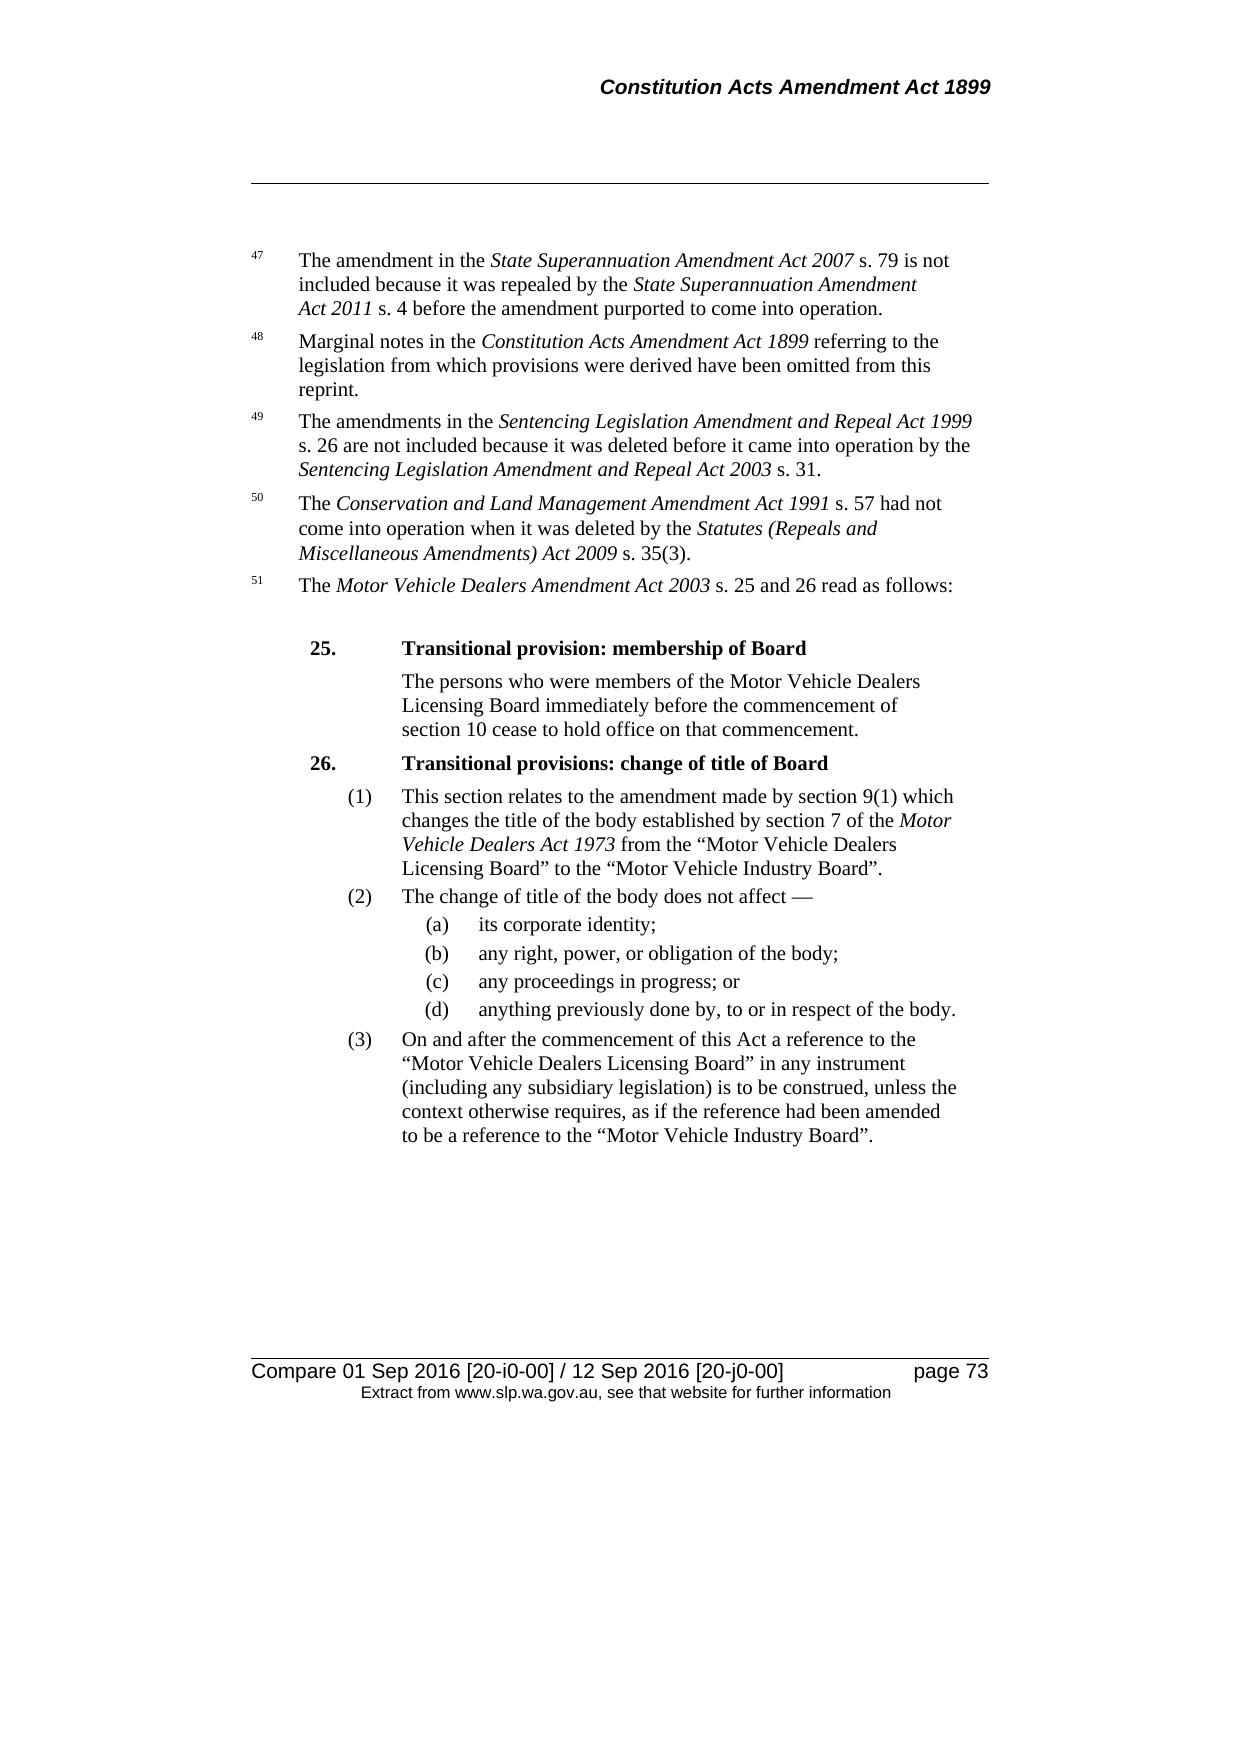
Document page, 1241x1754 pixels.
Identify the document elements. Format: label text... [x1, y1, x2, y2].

subtitle 26. Transitional provisions: change of title of Board [310, 751, 960, 775]
text 47 The amendment in the State Superannuation Amendment Act 2007 s. 79 is not included because it was repealed by the State Superannuation Amendment Act 2011 s. 4 before the amendment purported to come into operation. [251, 248, 989, 320]
text 50 The Conservation and Land Management Amendment Act 1991 s. 57 had not come into operation when it was deleted by the Statutes (Repeals and Miscellaneous Amendments) Act 2009 s. 35(3). [251, 489, 989, 564]
text 51 The Motor Vehicle Dealers Amendment Act 2003 s. 25 and 26 read as follows: [251, 573, 989, 597]
text The persons who were members of the Motor Vehicle Dealers Licensing Board immediately before the commencement of section 10 cease to hold office on that commencement. [313, 668, 960, 741]
subtitle 25. Transitional provision: membership of Board [310, 636, 960, 660]
text 49 The amendments in the Sentencing Legislation Amendment and Repeal Act 1999 s. 26 are not included because it was deleted before it came into operation by the Sentencing Legislation Amendment and Repeal Act 2003 s. 31. [251, 409, 989, 481]
text (b) any right, power, or obligation of the body; [390, 940, 960, 964]
text (d) anything previously done by, to or in respect of the body. [390, 997, 960, 1021]
text (c) any proceedings in progress; or [390, 969, 960, 993]
text 48 Marginal notes in the Constitution Acts Amendment Act 1899 referring to the legislation from which provisions were derived have been omitted from this reprint. [251, 328, 989, 401]
text (3) On and after the commencement of this Act a reference to the “Motor Vehicle Dealers Licensing Board” in any instrument (including any subsidiary legislation) is to be construed, unless the context otherwise requires, as if the reference had been amended to be a reference to the “Motor Vehicle Industry Board”. [313, 1027, 960, 1147]
text (a) its corporate identity; [390, 912, 960, 936]
text (1) This section relates to the amendment made by section 9(1) which changes the title of the body established by section 7 of the Motor Vehicle Dealers Act 1973 from the “Motor Vehicle Dealers Licensing Board” to the “Motor Vehicle Industry Board”. [313, 783, 960, 880]
text (2) The change of title of the body does not affect — [313, 884, 960, 908]
